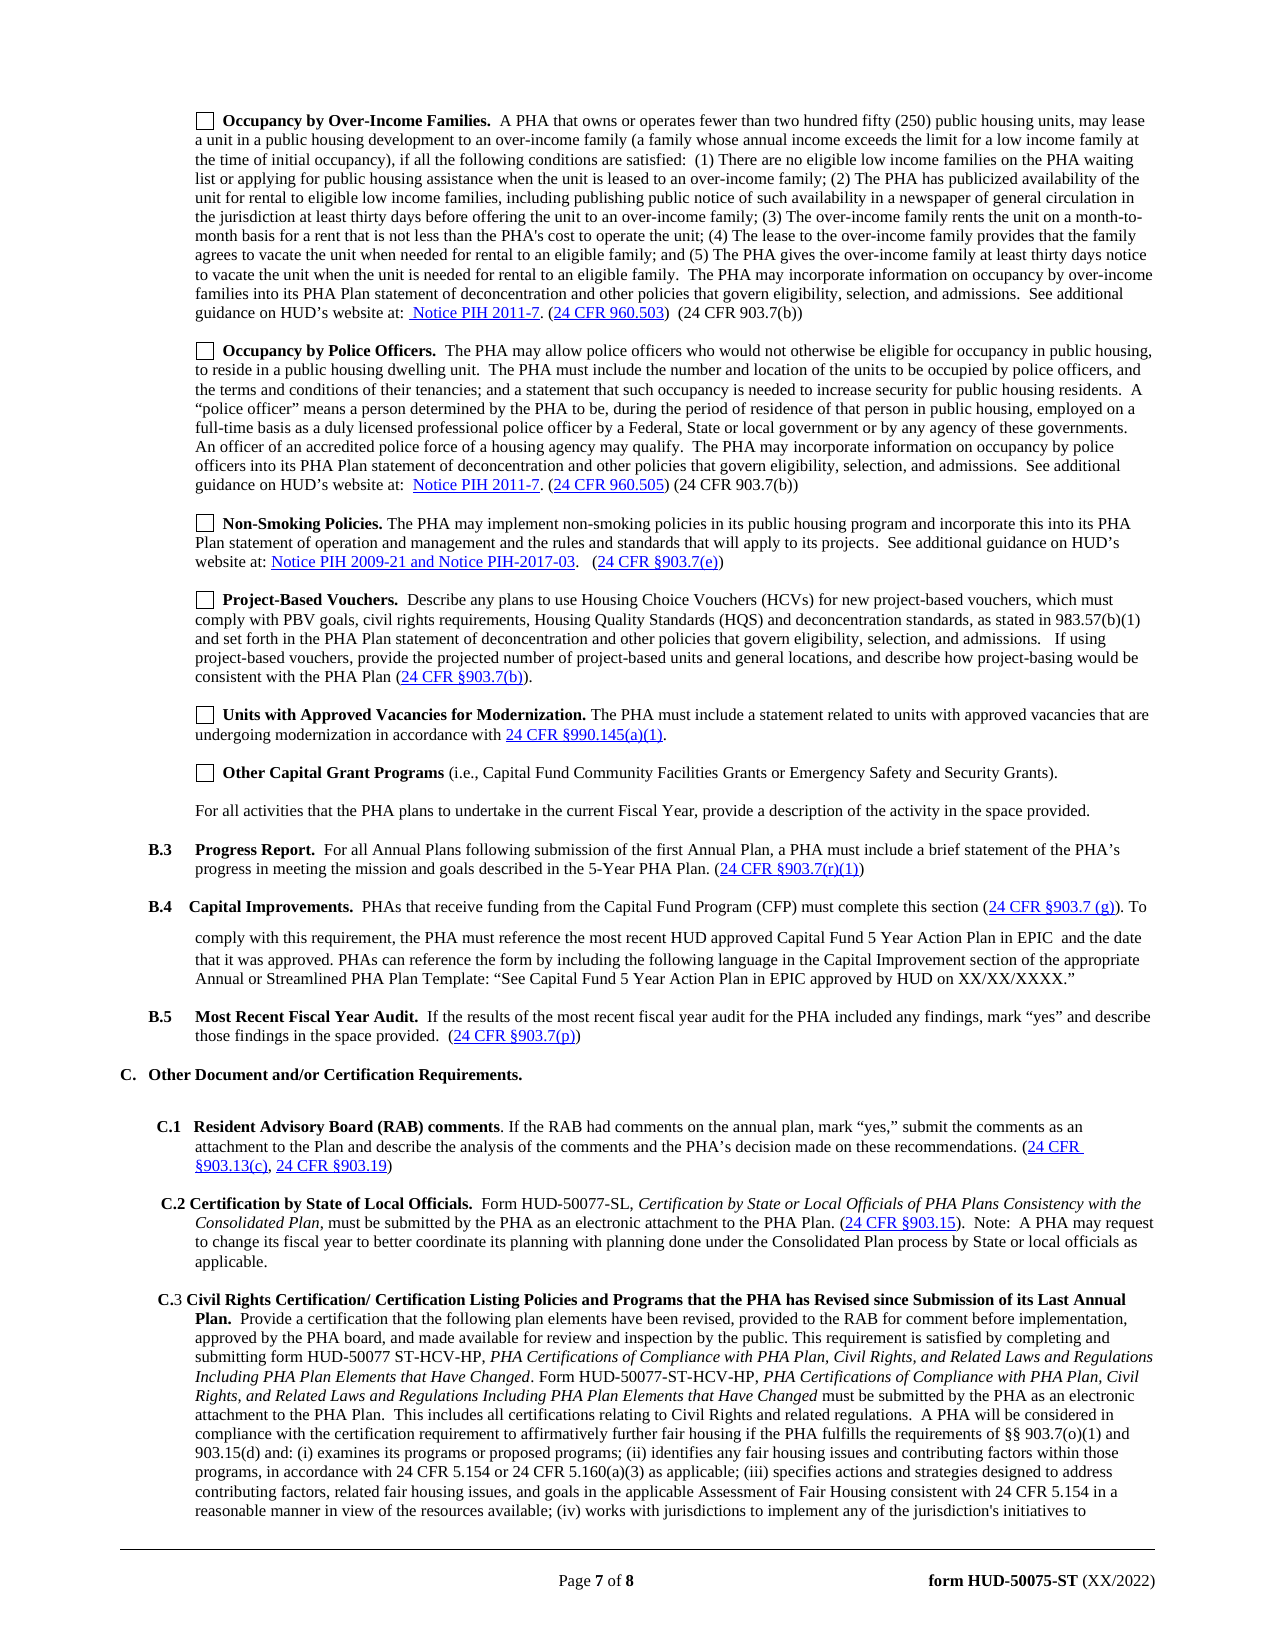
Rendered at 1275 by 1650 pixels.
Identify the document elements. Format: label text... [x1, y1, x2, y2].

text C. Other Document and/or Certification Requirements. [120, 1064, 1155, 1084]
text B.4 Capital Improvements. PHAs that receive funding from the Capital Fund Program (CFP) must complete this section (24 CFR §903.7 (g)). To comply with this requirement, the PHA must reference the most recent HUD approved Capital Fund 5 Year Action Plan in EPIC and the date that it was approved. PHAs can reference the form by including the following language in the Capital Improvement section of the appropriate Annual or Streamlined PHA Plan Template: “See Capital Fund 5 Year Action Plan in EPIC approved by HUD on XX/XX/XXXX.” [148, 897, 1155, 988]
text C.2 Certification by State of Local Officials. Form HUD-50077-SL, Certification by State or Local Officials of PHA Plans Consistency with the Consolidated Plan, must be submitted by the PHA as an electronic attachment to the PHA Plan. (24 CFR §903.15). Note: A PHA may request to change its fiscal year to better coordinate its planning with planning done under the Consolidated Plan process by State or local officials as applicable. [148, 1194, 1155, 1271]
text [157, 1290, 1155, 1520]
text Units with Approved Vacancies for Modernization. The PHA must include a statement related to units with approved vacancies that are undergoing modernization in accordance with 24 CFR §990.145(a)(1). [195, 705, 1155, 743]
text Project-Based Vouchers. Describe any plans to use Housing Choice Vouchers (HCVs) for new project-based vouchers, which must comply with PBV goals, civil rights requirements, Housing Quality Standards (HQS) and deconcentration standards, as stated in 983.57(b)(1) and set forth in the PHA Plan statement of deconcentration and other policies that govern eligibility, selection, and admissions. If using project-based vouchers, provide the projected number of project-based units and general locations, and describe how project-basing would be consistent with the PHA Plan (24 CFR §903.7(b)). [195, 590, 1155, 686]
text Other Capital Grant Programs (i.e., Capital Fund Community Facilities Grants or Emergency Safety and Security Grants). [157, 763, 1155, 782]
text Occupancy by Over-Income Families. A PHA that owns or operates fewer than two hundred fifty (250) public housing units, may lease a unit in a public housing development to an over-income family (a family whose annual income exceeds the limit for a low income family at the time of initial occupancy), if all the following conditions are satisfied: (1) There are no eligible low income families on the PHA waiting list or applying for public housing assistance when the unit is leased to an over-income family; (2) The PHA has publicized availability of the unit for rental to eligible low income families, including publishing public notice of such availability in a newspaper of general circulation in the jurisdiction at least thirty days before offering the unit to an over-income family; (3) The over-income family rents the unit on a month-to-month basis for a rent that is not less than the PHA's cost to operate the unit; (4) The lease to the over-income family provides that the family agrees to vacate the unit when needed for rental to an eligible family; and (5) The PHA gives the over-income family at least thirty days notice to vacate the unit when the unit is needed for rental to an eligible family. The PHA may incorporate information on occupancy by over-income families into its PHA Plan statement of deconcentration and other policies that govern eligibility, selection, and admissions. See additional guidance on HUD’s website at: Notice PIH 2011-7. (24 CFR 960.503) (24 CFR 903.7(b)) [195, 111, 1155, 322]
text B.3 Progress Report. For all Annual Plans following submission of the first Annual Plan, a PHA must include a brief statement of the PHA’s progress in meeting the mission and goals described in the 5-Year PHA Plan. (24 CFR §903.7(r)(1)) [148, 839, 1155, 878]
text For all activities that the PHA plans to undertake in the current Fiscal Year, provide a description of the activity in the space provided. [195, 801, 1155, 820]
text Occupancy by Police Officers. The PHA may allow police officers who would not otherwise be eligible for occupancy in public housing, to reside in a public housing dwelling unit. The PHA must include the number and location of the units to be occupied by police officers, and the terms and conditions of their tenancies; and a statement that such occupancy is needed to increase security for public housing residents. A “police officer” means a person determined by the PHA to be, during the period of residence of that person in public housing, employed on a full-time basis as a duly licensed professional police officer by a Federal, State or local government or by any agency of these governments. An officer of an accredited police force of a housing agency may qualify. The PHA may incorporate information on occupancy by police officers into its PHA Plan statement of deconcentration and other policies that govern eligibility, selection, and admissions. See additional guidance on HUD’s website at: Notice PIH 2011-7. (24 CFR 960.505) (24 CFR 903.7(b)) [195, 341, 1155, 494]
text Non-Smoking Policies. The PHA may implement non-smoking policies in its public housing program and incorporate this into its PHA Plan statement of operation and management and the rules and standards that will apply to its projects. See additional guidance on HUD’s website at: Notice PIH 2009-21 and Notice PIH-2017-03. (24 CFR §903.7(e)) [195, 513, 1155, 571]
text B.5 Most Recent Fiscal Year Audit. If the results of the most recent fiscal year audit for the PHA included any findings, mark “yes” and describe those findings in the space provided. (24 CFR §903.7(p)) [111, 1007, 1155, 1045]
text C.1 Resident Advisory Board (RAB) comments. If the RAB had comments on the annual plan, mark “yes,” submit the comments as an attachment to the Plan and describe the analysis of the comments and the PHA’s decision made on these recommendations. (24 CFR §903.13(c), 24 CFR §903.19) [148, 1117, 1155, 1175]
